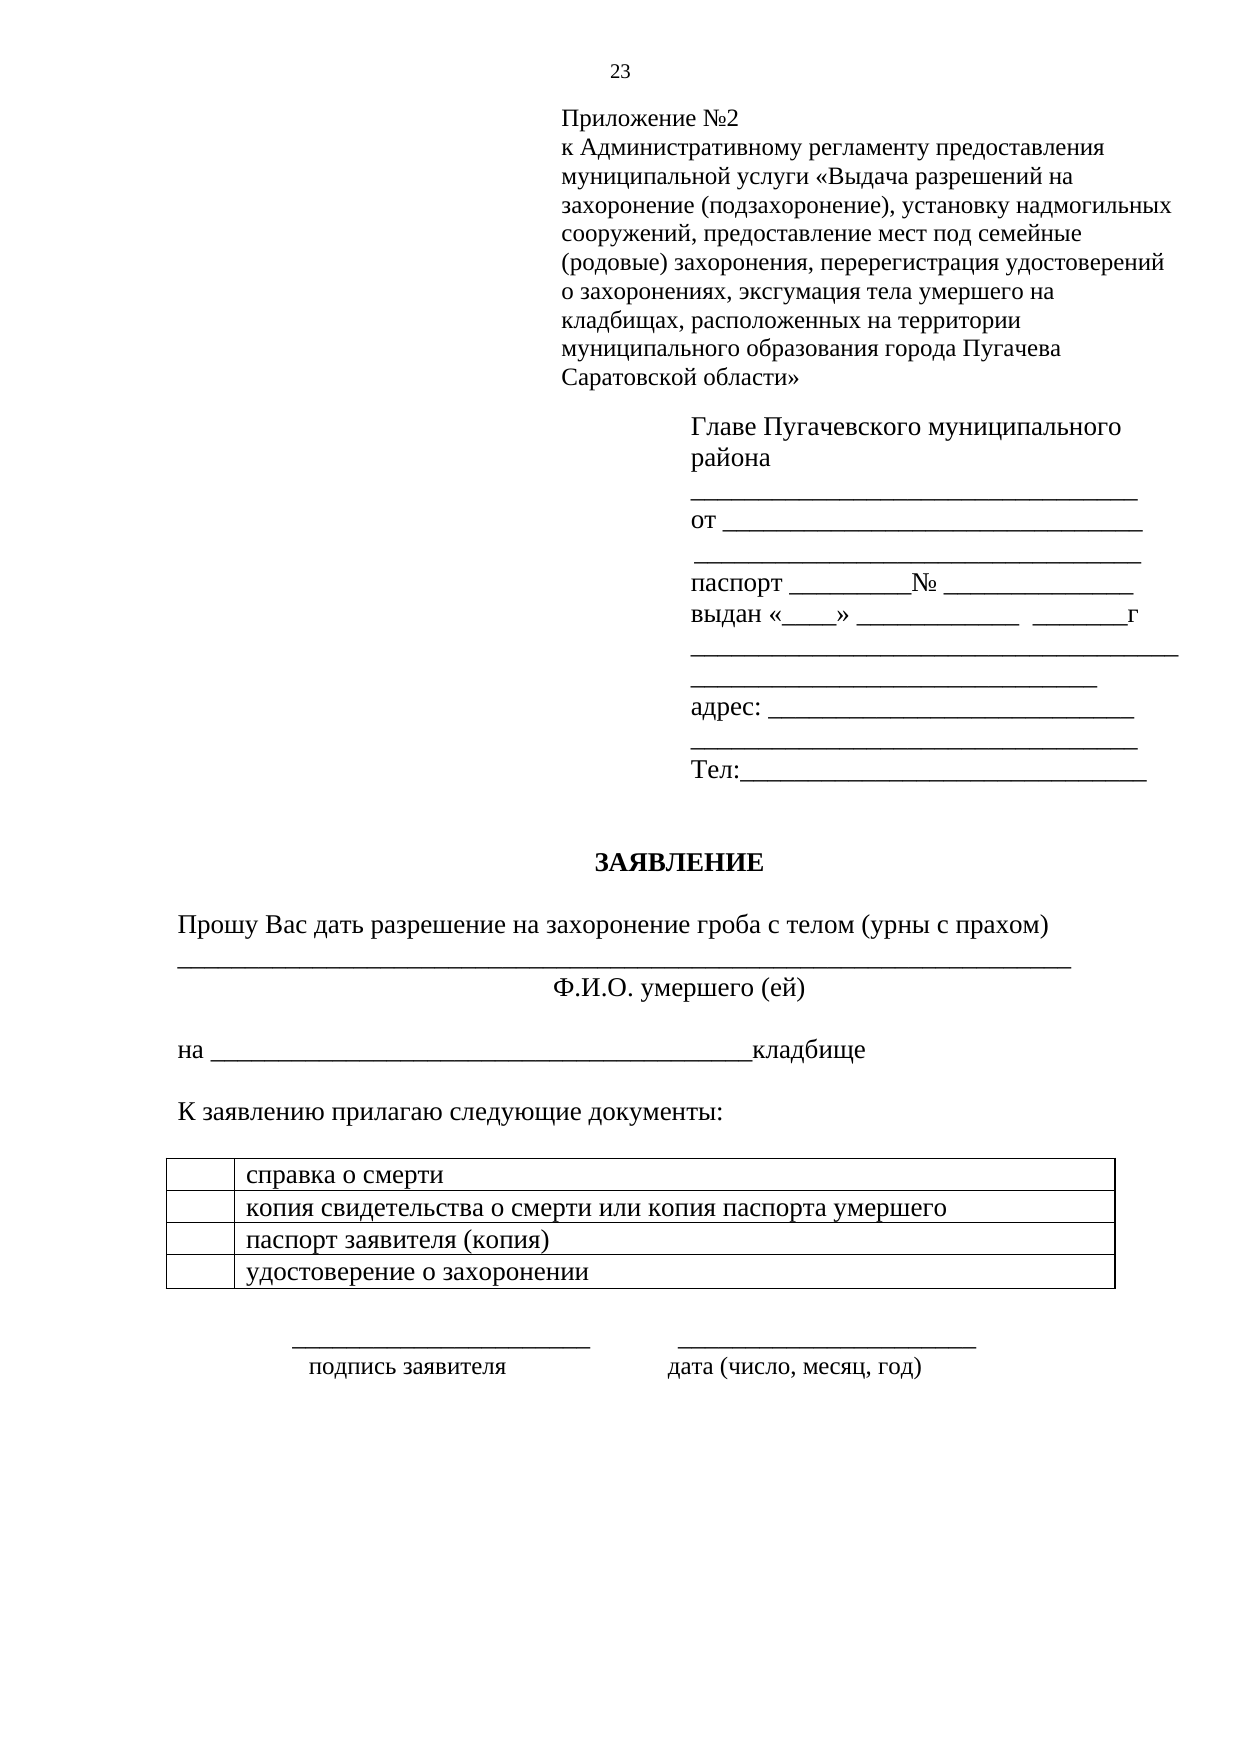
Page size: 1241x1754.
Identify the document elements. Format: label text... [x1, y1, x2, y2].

table_header справка о смерти [235, 1159, 1114, 1190]
text подпись заявителя дата (число, месяц, год) [177, 1351, 1181, 1379]
table_cell [167, 1191, 234, 1222]
text Ф.И.О. умершего (ей) [177, 971, 1181, 1002]
text на ________________________________________кладбище [177, 1033, 1181, 1064]
text К заявлению прилагаю следующие документы: [177, 1095, 1181, 1126]
table_cell [167, 1255, 234, 1287]
text Прошу Вас дать разрешение на захоронение гроба с телом (урны с прахом) [177, 908, 1181, 939]
text к Административному регламенту предоставления [561, 132, 1181, 161]
text ______________________ ______________________ [177, 1320, 1181, 1351]
text ЗАЯВЛЕНИЕ [177, 846, 1181, 877]
table_header Главе Пугачевского муниципального района _________________________________ от _______________________________ _________________________________ паспорт _________№ ______________ выдан «____» ____________ _______г __________________________________________________________________ адрес: ___________________________ _________________________________ Тел:______________________________ [679, 410, 1196, 815]
table_header [167, 1159, 234, 1190]
table_cell удостоверение о захоронении [235, 1255, 1114, 1287]
table_cell паспорт заявителя (копия) [235, 1223, 1114, 1254]
table_cell [167, 1223, 234, 1254]
text __________________________________________________________________ [177, 939, 1181, 971]
text муниципальной услуги «Выдача разрешений на захоронение (подзахоронение), установку надмогильных сооружений, предоставление мест под семейные (родовые) захоронения, перерегистрация удостоверений о захоронениях, эксгумация тела умершего на кладбищах, расположенных на территории муниципального образования города Пугачева Саратовской области» [561, 161, 1181, 391]
table_cell копия свидетельства о смерти или копия паспорта умершего [235, 1191, 1114, 1222]
text Приложение №2 [561, 103, 1181, 132]
